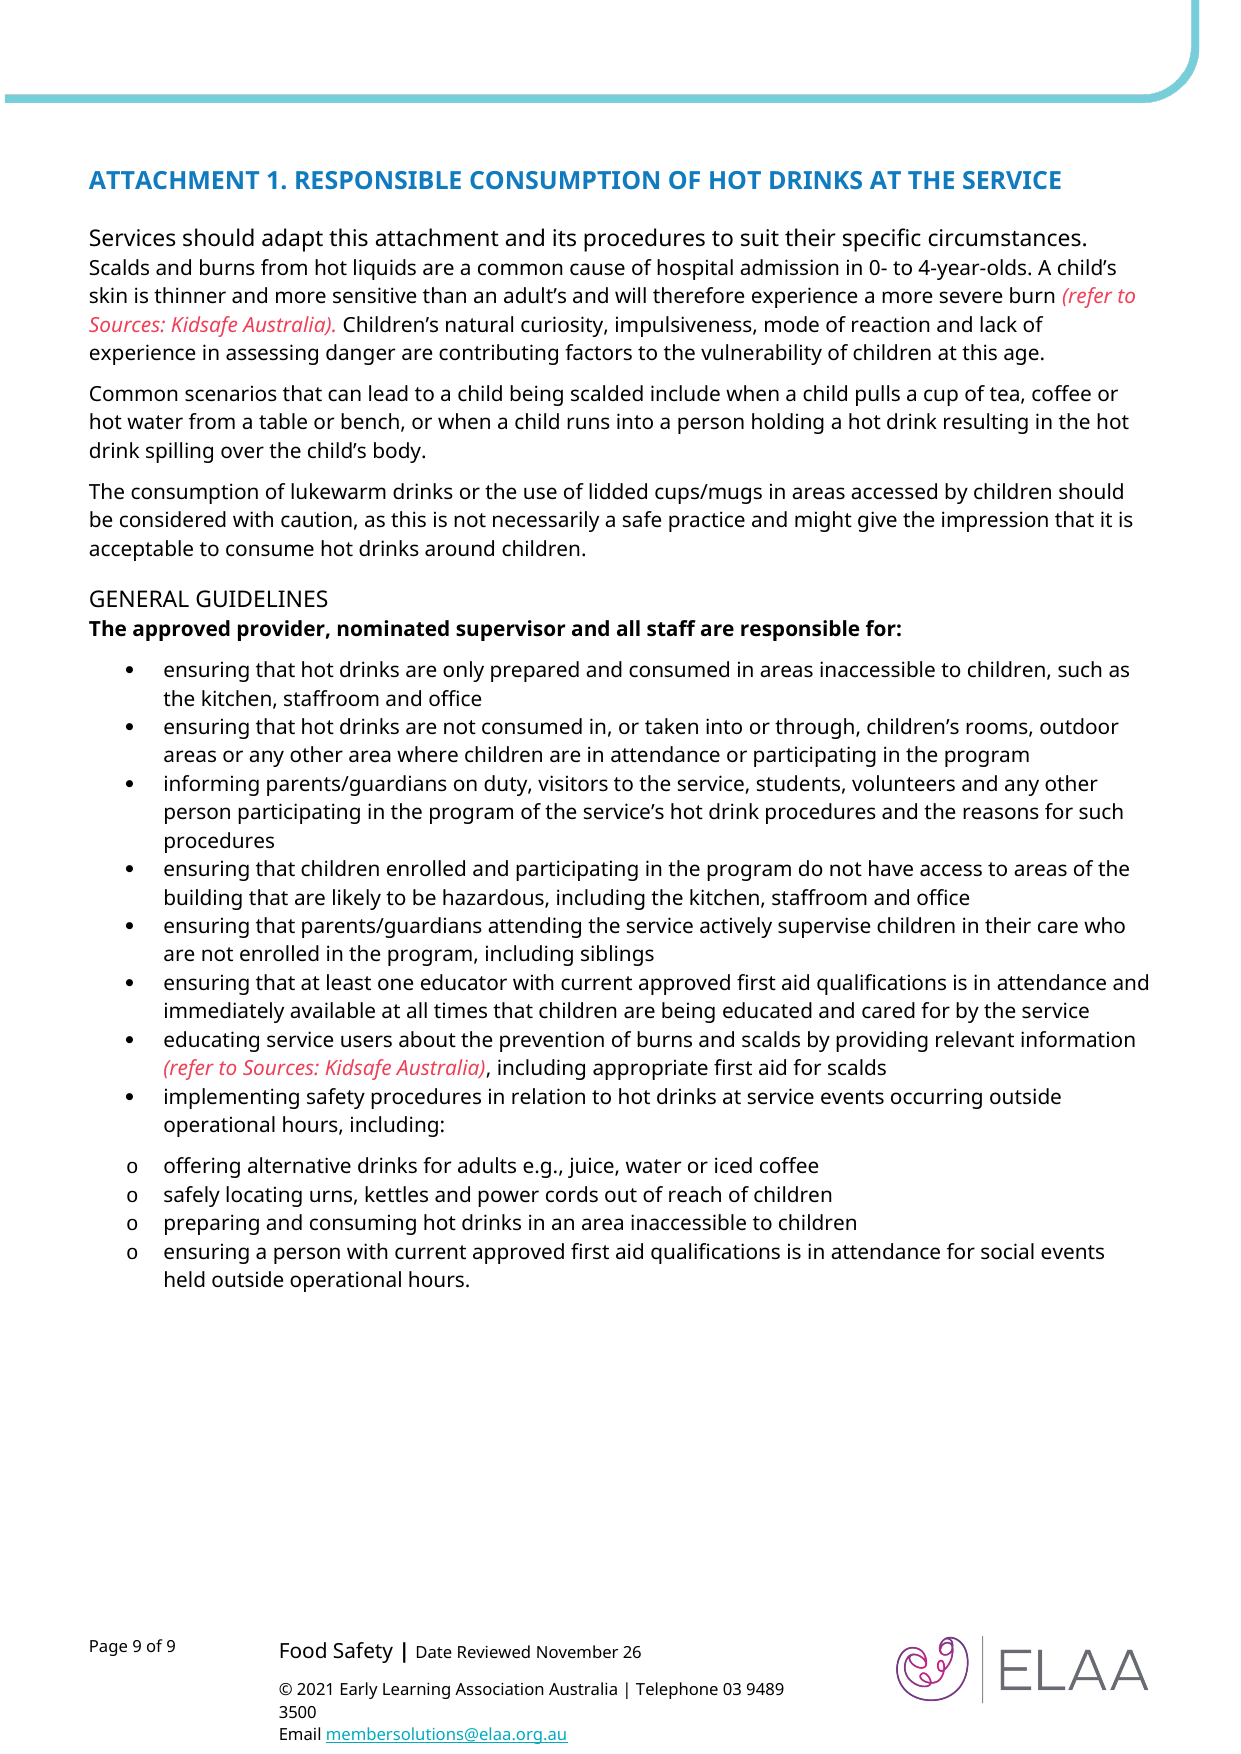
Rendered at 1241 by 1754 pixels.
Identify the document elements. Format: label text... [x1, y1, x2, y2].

text ensuring that hot drinks are not consumed in, or taken into or through, children’s rooms, outdoor areas or any other area where children are in attendance or participating in the program [126, 712, 1152, 769]
text ensuring a person with current approved first aid qualifications is in attendance for social events held outside operational hours. [126, 1237, 1152, 1294]
text ensuring that children enrolled and participating in the program do not have access to areas of the building that are likely to be hazardous, including the kitchen, staffroom and office [126, 854, 1152, 911]
text preparing and consuming hot drinks in an area inaccessible to children [126, 1208, 1152, 1237]
text informing parents/guardians on duty, visitors to the service, students, volunteers and any other person participating in the program of the service’s hot drink procedures and the reasons for such procedures [126, 769, 1152, 854]
text Common scenarios that can lead to a child being scalded include when a child pulls a cup of tea, coffee or hot water from a table or bench, or when a child runs into a person holding a hot drink resulting in the hot drink spilling over the child’s body. [89, 379, 1152, 464]
text The approved provider, nominated supervisor and all staff are responsible for: [89, 614, 1152, 643]
picture [4, 0, 1241, 126]
picture [891, 1633, 1152, 1721]
text ensuring that at least one educator with current approved first aid qualifications is in attendance and immediately available at all times that children are being educated and cared for by the service [126, 968, 1152, 1025]
text offering alternative drinks for adults e.g., juice, water or iced coffee [126, 1151, 1152, 1180]
text educating service users about the prevention of burns and scalds by providing relevant information (refer to Sources: Kidsafe Australia), including appropriate first aid for scalds [126, 1025, 1152, 1082]
text ensuring that hot drinks are only prepared and consumed in areas inaccessible to children, such as the kitchen, staffroom and office [126, 655, 1152, 712]
subtitle GENERAL GUIDELINES [89, 583, 1152, 614]
text Scalds and burns from hot liquids are a common cause of hospital admission in 0- to 4-year-olds. A child’s skin is thinner and more sensitive than an adult’s and will therefore experience a more severe burn (refer to Sources: Kidsafe Australia). Children’s natural curiosity, impulsiveness, mode of reaction and lack of experience in assessing danger are contributing factors to the vulnerability of children at this age. [89, 253, 1152, 367]
subtitle Services should adapt this attachment and its procedures to suit their specific circumstances. [89, 222, 1152, 253]
text implementing safety procedures in relation to hot drinks at service events occurring outside operational hours, including: [126, 1082, 1152, 1139]
text Attachment 1. Responsible consumption of hot drinks at the service [89, 162, 1152, 197]
text safely locating urns, kettles and power cords out of reach of children [126, 1180, 1152, 1208]
text ensuring that parents/guardians attending the service actively supervise children in their care who are not enrolled in the program, including siblings [126, 911, 1152, 968]
text The consumption of lukewarm drinks or the use of lidded cups/mugs in areas accessed by children should be considered with caution, as this is not necessarily a safe practice and might give the impression that it is acceptable to consume hot drinks around children. [89, 477, 1152, 562]
